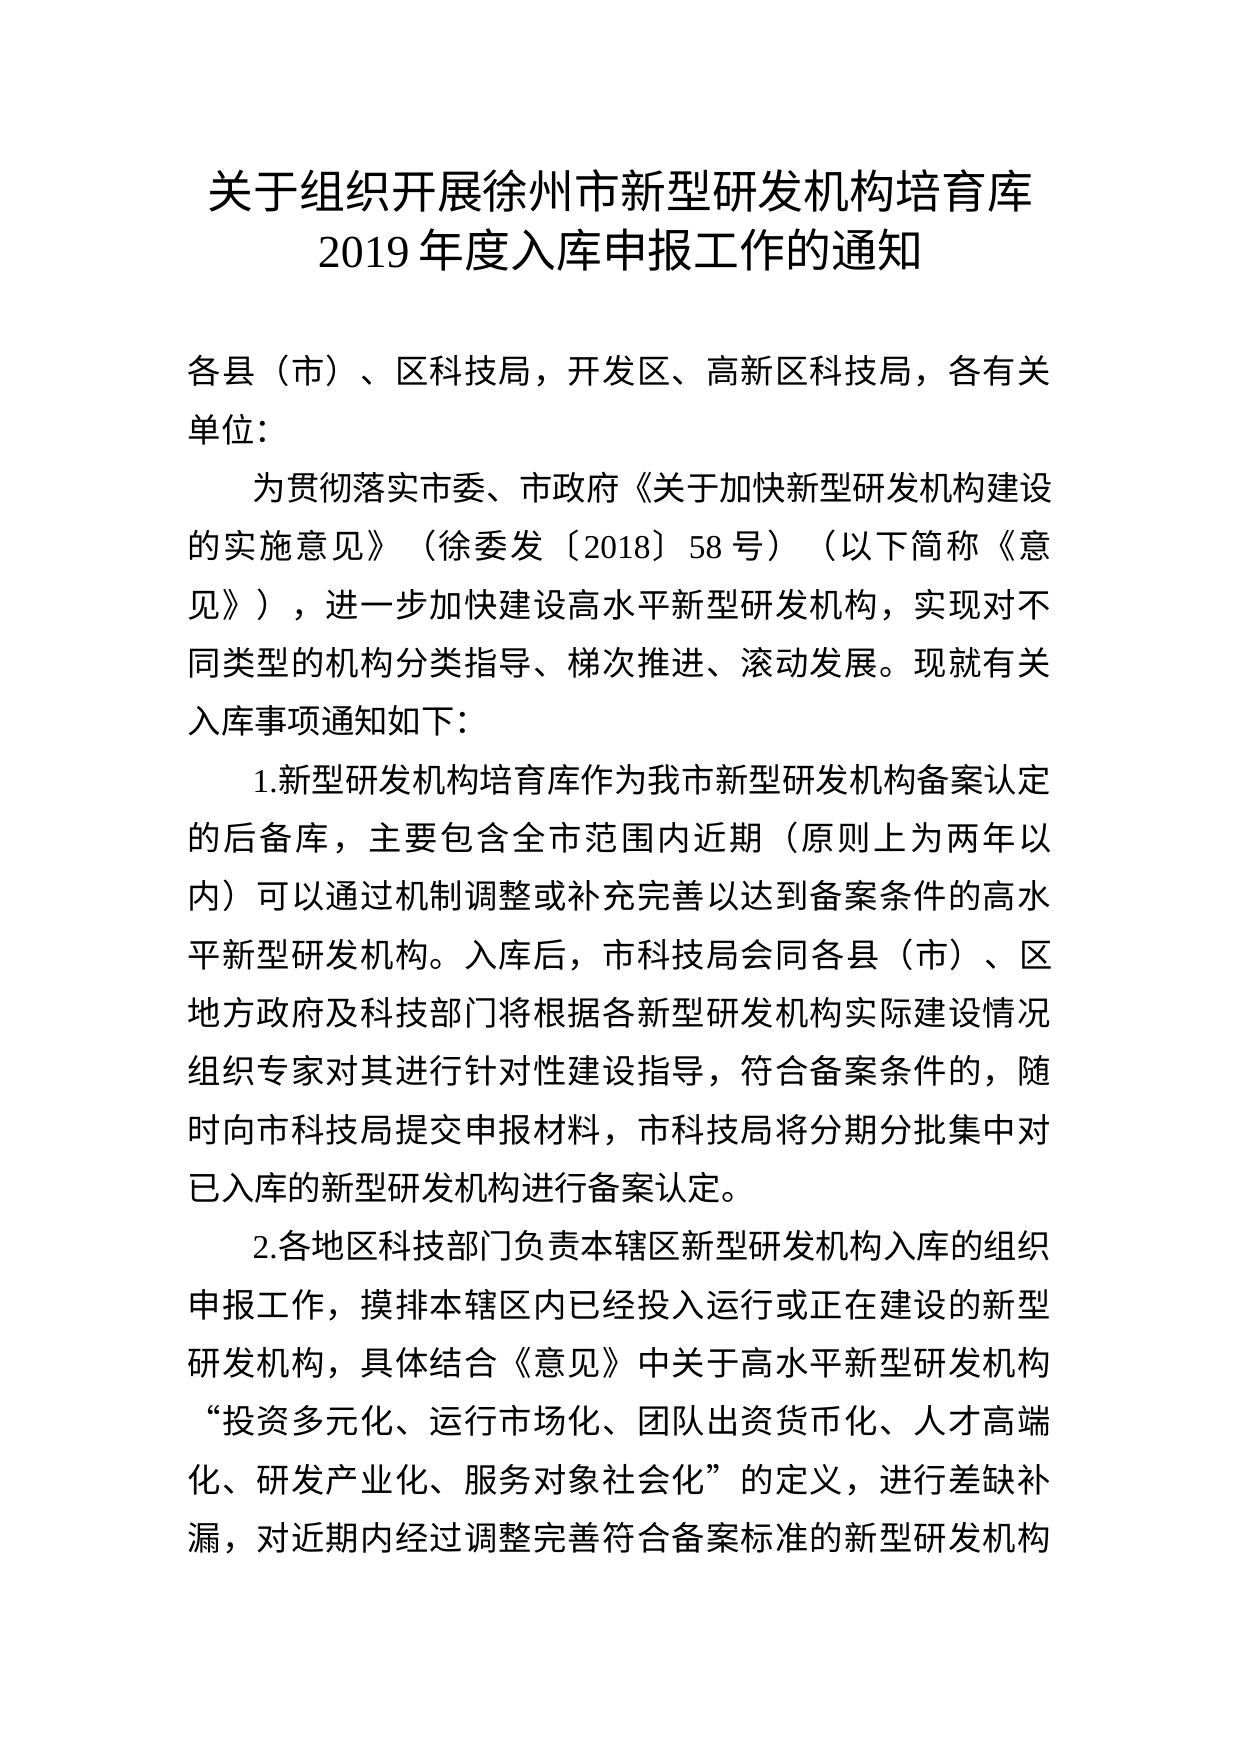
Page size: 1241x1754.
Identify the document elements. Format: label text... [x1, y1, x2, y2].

text 各县（市）、区科技局，开发区、高新区科技局，各有关单位： [187, 337, 1053, 454]
text 1.新型研发机构培育库作为我市新型研发机构备案认定的后备库，主要包含全市范围内近期（原则上为两年以内）可以通过机制调整或补充完善以达到备案条件的高水平新型研发机构。入库后，市科技局会同各县（市）、区地方政府及科技部门将根据各新型研发机构实际建设情况，组织专家对其进行针对性建设指导，符合备案条件的，随时向市科技局提交申报材料，市科技局将分期分批集中对已入库的新型研发机构进行备案认定。 [187, 745, 1053, 1212]
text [187, 1212, 1053, 1562]
text 关于组织开展徐州市新型研发机构培育库2019年度入库申报工作的通知 [187, 162, 1053, 279]
text 为贯彻落实市委、市政府《关于加快新型研发机构建设的实施意见》（徐委发〔2018〕58号）（以下简称《意见》），进一步加快建设高水平新型研发机构，实现对不同类型的机构分类指导、梯次推进、滚动发展。现就有关入库事项通知如下： [187, 454, 1053, 745]
